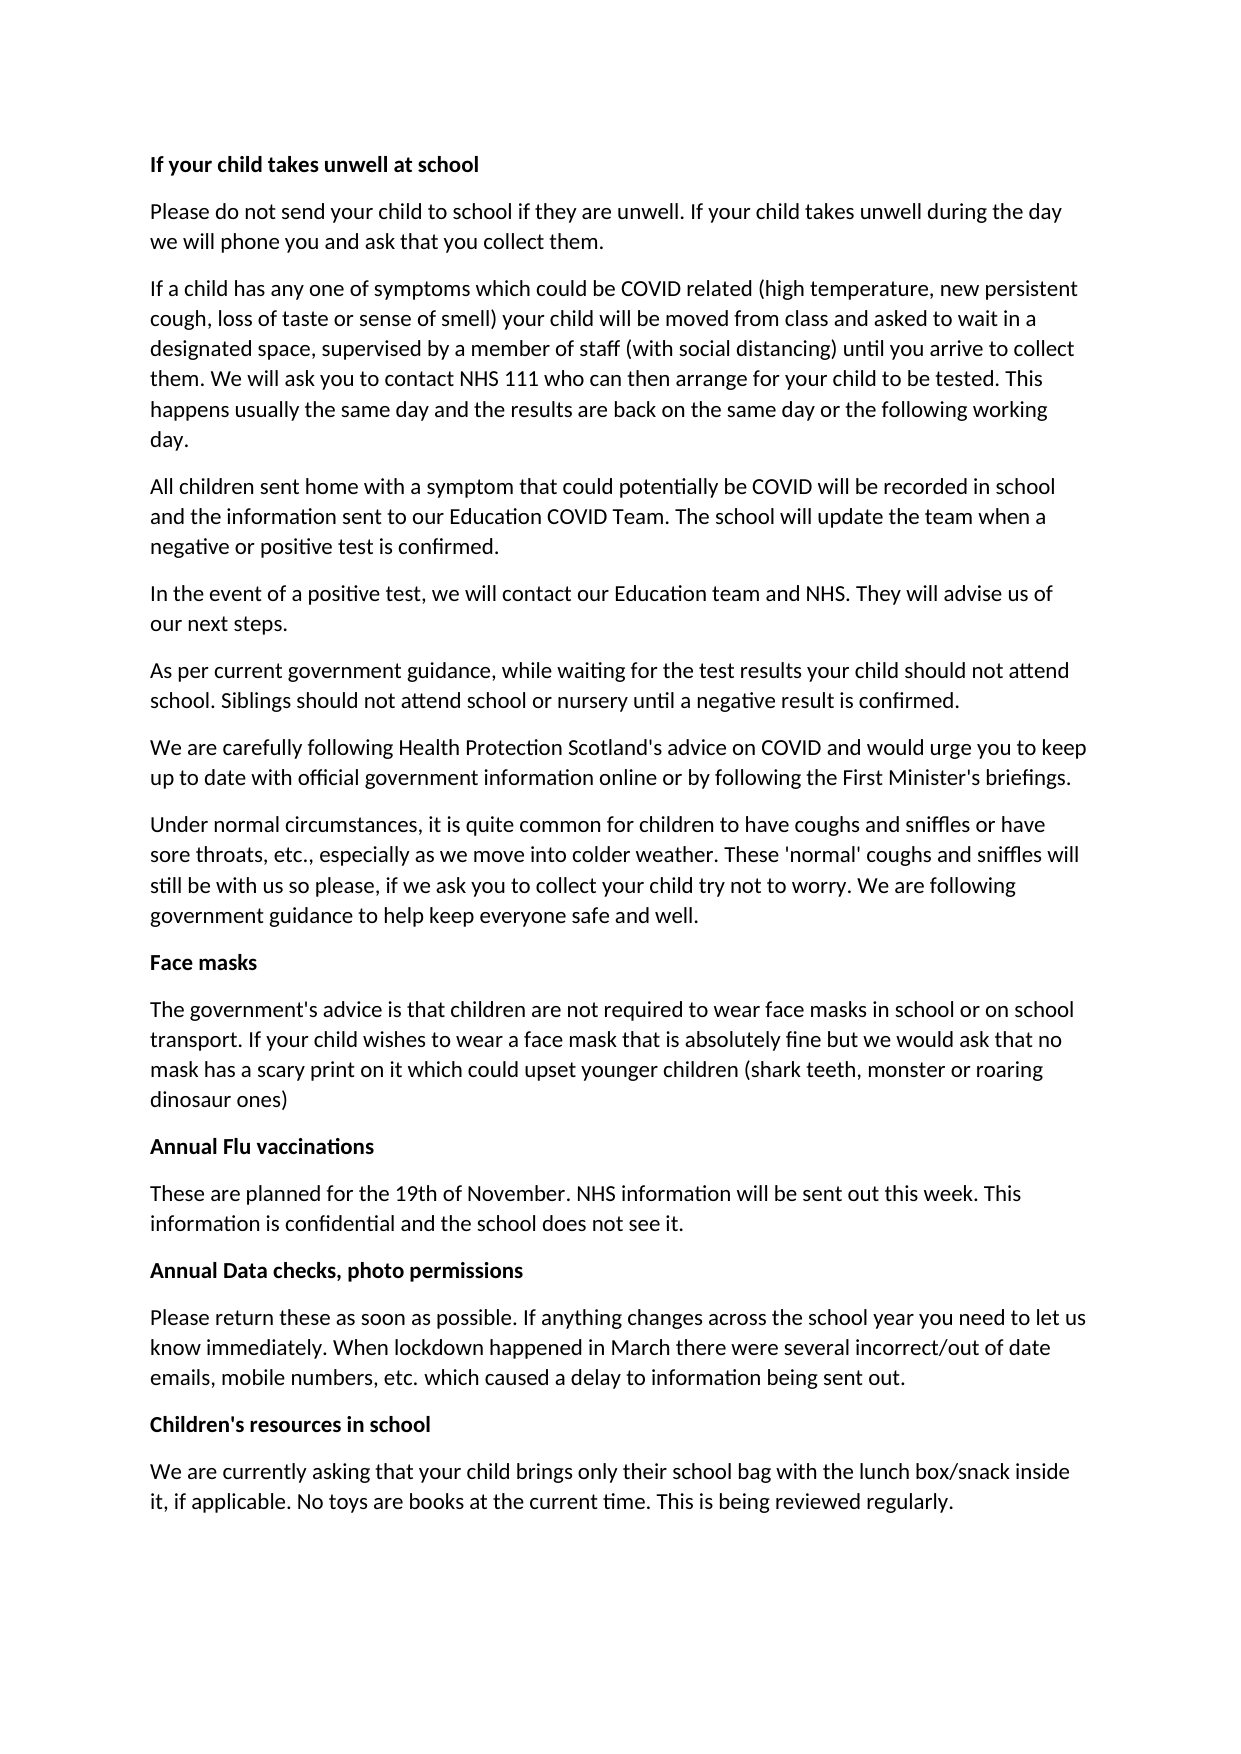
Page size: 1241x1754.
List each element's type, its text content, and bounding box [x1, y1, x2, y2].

text If a child has any one of symptoms which could be COVID related (high temperature, new persistent cough, loss of taste or sense of smell) your child will be moved from class and asked to wait in a designated space, supervised by a member of staff (with social distancing) until you arrive to collect them. We will ask you to contact NHS 111 who can then arrange for your child to be tested. This happens usually the same day and the results are back on the same day or the following working day. [150, 274, 1090, 453]
text We are currently asking that your child brings only their school bag with the lunch box/snack inside it, if applicable. No toys are books at the current time. This is being reviewed regularly. [150, 1457, 1090, 1516]
text Annual Data checks, photo permissions [150, 1256, 1090, 1284]
text As per current government guidance, while waiting for the test results your child should not attend school. Siblings should not attend school or nursery until a negative result is confirmed. [150, 656, 1090, 714]
text All children sent home with a symptom that could potentially be COVID will be recorded in school and the information sent to our Education COVID Team. The school will update the team when a negative or positive test is confirmed. [150, 472, 1090, 560]
text Please do not send your child to school if they are unwell. If your child takes unwell during the day we will phone you and ask that you collect them. [150, 197, 1090, 255]
text Annual Flu vaccinations [150, 1132, 1090, 1160]
text Face masks [150, 948, 1090, 976]
text Please return these as soon as possible. If anything changes across the school year you need to let us know immediately. When lockdown happened in March there were several incorrect/out of date emails, mobile numbers, etc. which caused a delay to information being sent out. [150, 1303, 1090, 1392]
text Under normal circumstances, it is quite common for children to have coughs and sniffles or have sore throats, etc., especially as we move into colder weather. These 'normal' coughs and sniffles will still be with us so please, if we ask you to collect your child try not to worry. We are following government guidance to help keep everyone safe and well. [150, 810, 1090, 929]
text The government's advice is that children are not required to wear face masks in school or on school transport. If your child wishes to wear a face mask that is absolutely fine but we would ask that no mask has a scary print on it which could upset younger children (shark teeth, monster or roaring dinosaur ones) [150, 995, 1090, 1113]
text These are planned for the 19th of November. NHS information will be sent out this week. This information is confidential and the school does not see it. [150, 1179, 1090, 1237]
text Children's resources in school [150, 1410, 1090, 1438]
text In the event of a positive test, we will contact our Education team and NHS. They will advise us of our next steps. [150, 579, 1090, 637]
text We are carefully following Health Protection Scotland's advice on COVID and would urge you to keep up to date with official government information online or by following the First Minister's briefings. [150, 733, 1090, 792]
text If your child takes unwell at school [150, 150, 1090, 178]
